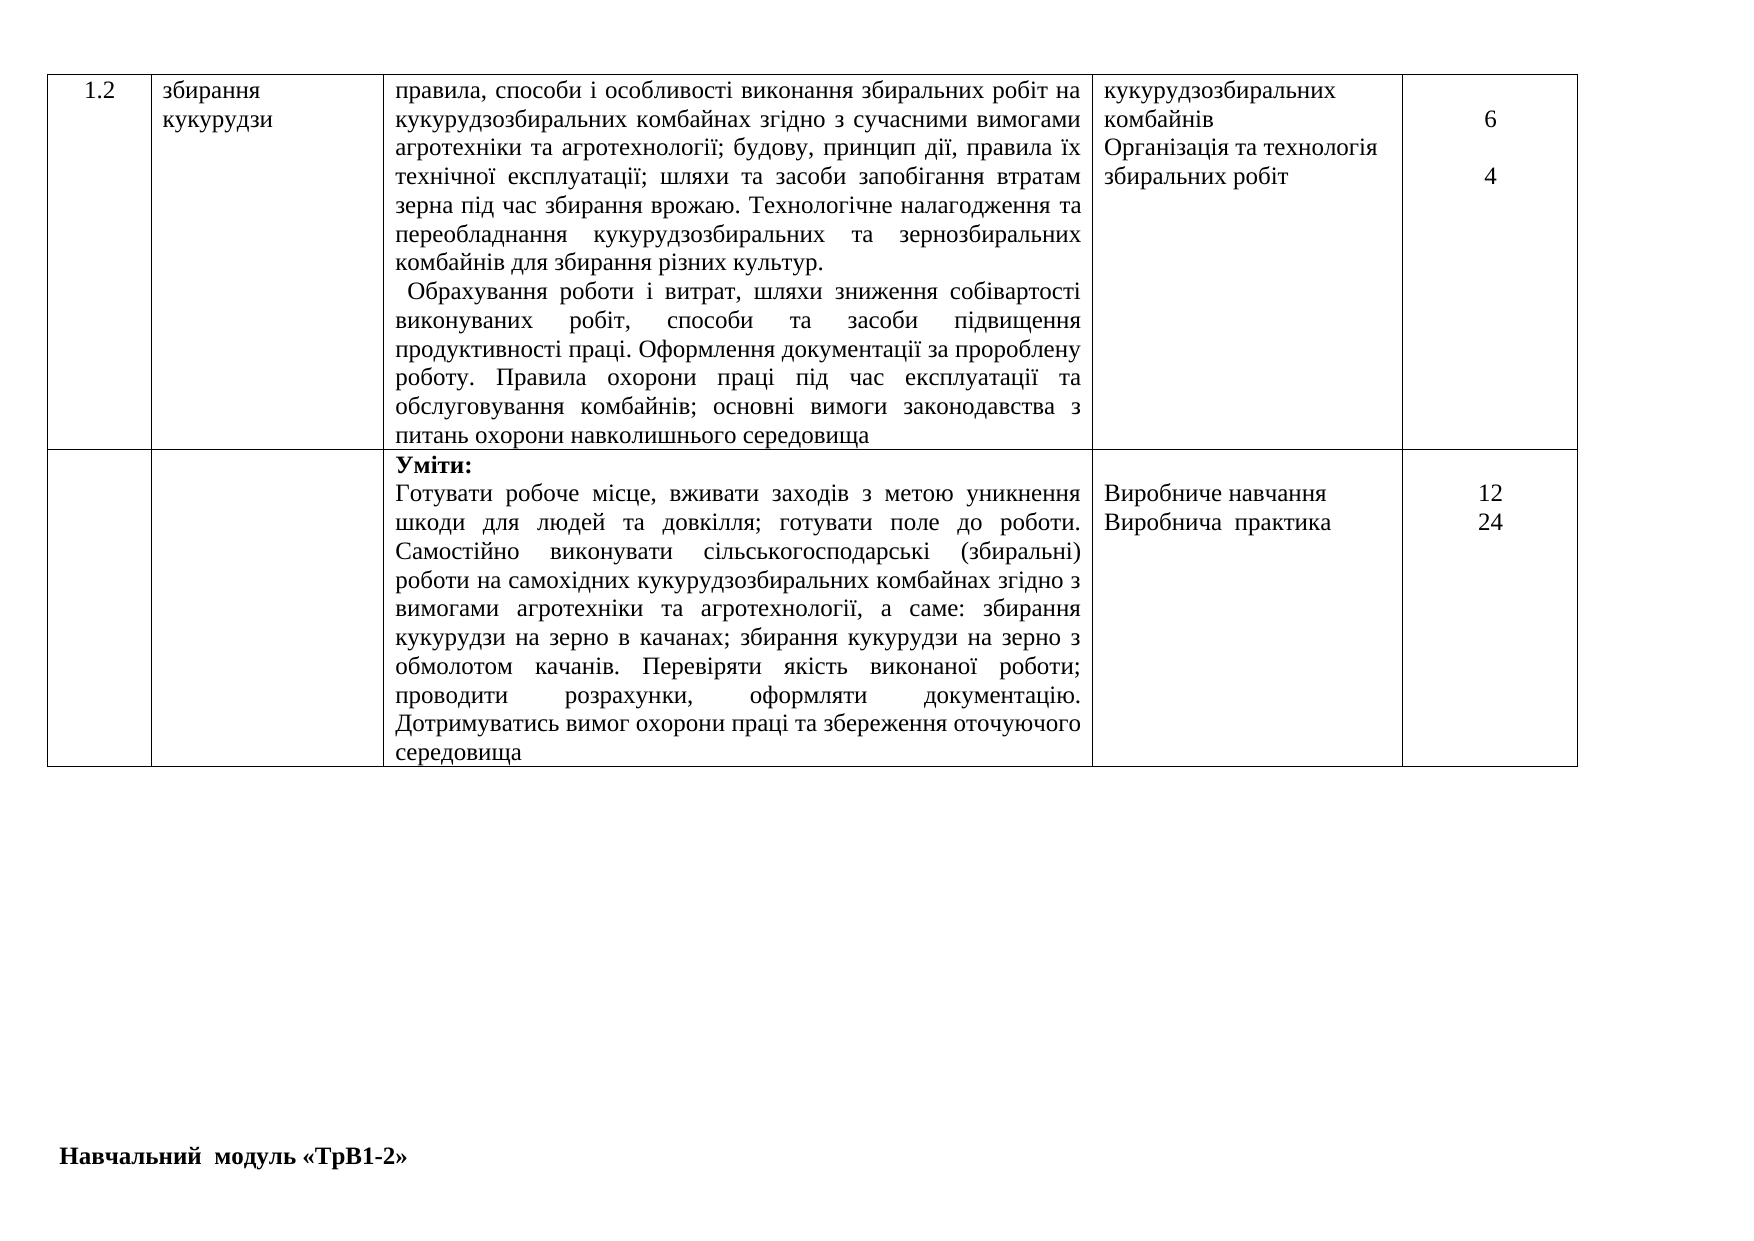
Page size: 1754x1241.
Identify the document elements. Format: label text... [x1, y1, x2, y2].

table_cell 6 4 [1403, 75, 1577, 449]
table_cell Умiти: Готувати робоче місце, вживати заходів з метою уникнення шкоди для людей та довкілля; готувати поле до роботи. Самостійно виконувати сільськогосподарські (збиральні) роботи на самохідних кукурудзозбиральних комбайнах згідно з вимогами агротехніки та агротехнології, а саме: збирання кукурудзи на зерно в качанах; збирання кукурудзи на зерно з обмолотом качанів. Перевіряти якість виконаної роботи; проводити розрахунки, оформляти документацію. Дотримуватись вимог охорони праці та збереження оточуючого середовища [384, 450, 1092, 766]
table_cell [384, 75, 1092, 449]
table_cell Виробниче навчання Виробнича практика [1093, 450, 1402, 766]
table_cell [152, 450, 383, 766]
table_cell 12 24 [1403, 450, 1577, 766]
text Навчальний модуль «ТрВ1-2» [59, 1141, 1695, 1169]
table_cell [1093, 75, 1402, 449]
table_cell [48, 450, 151, 766]
table_cell ТрВ1- 1.2 [48, 75, 151, 449]
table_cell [152, 75, 383, 449]
